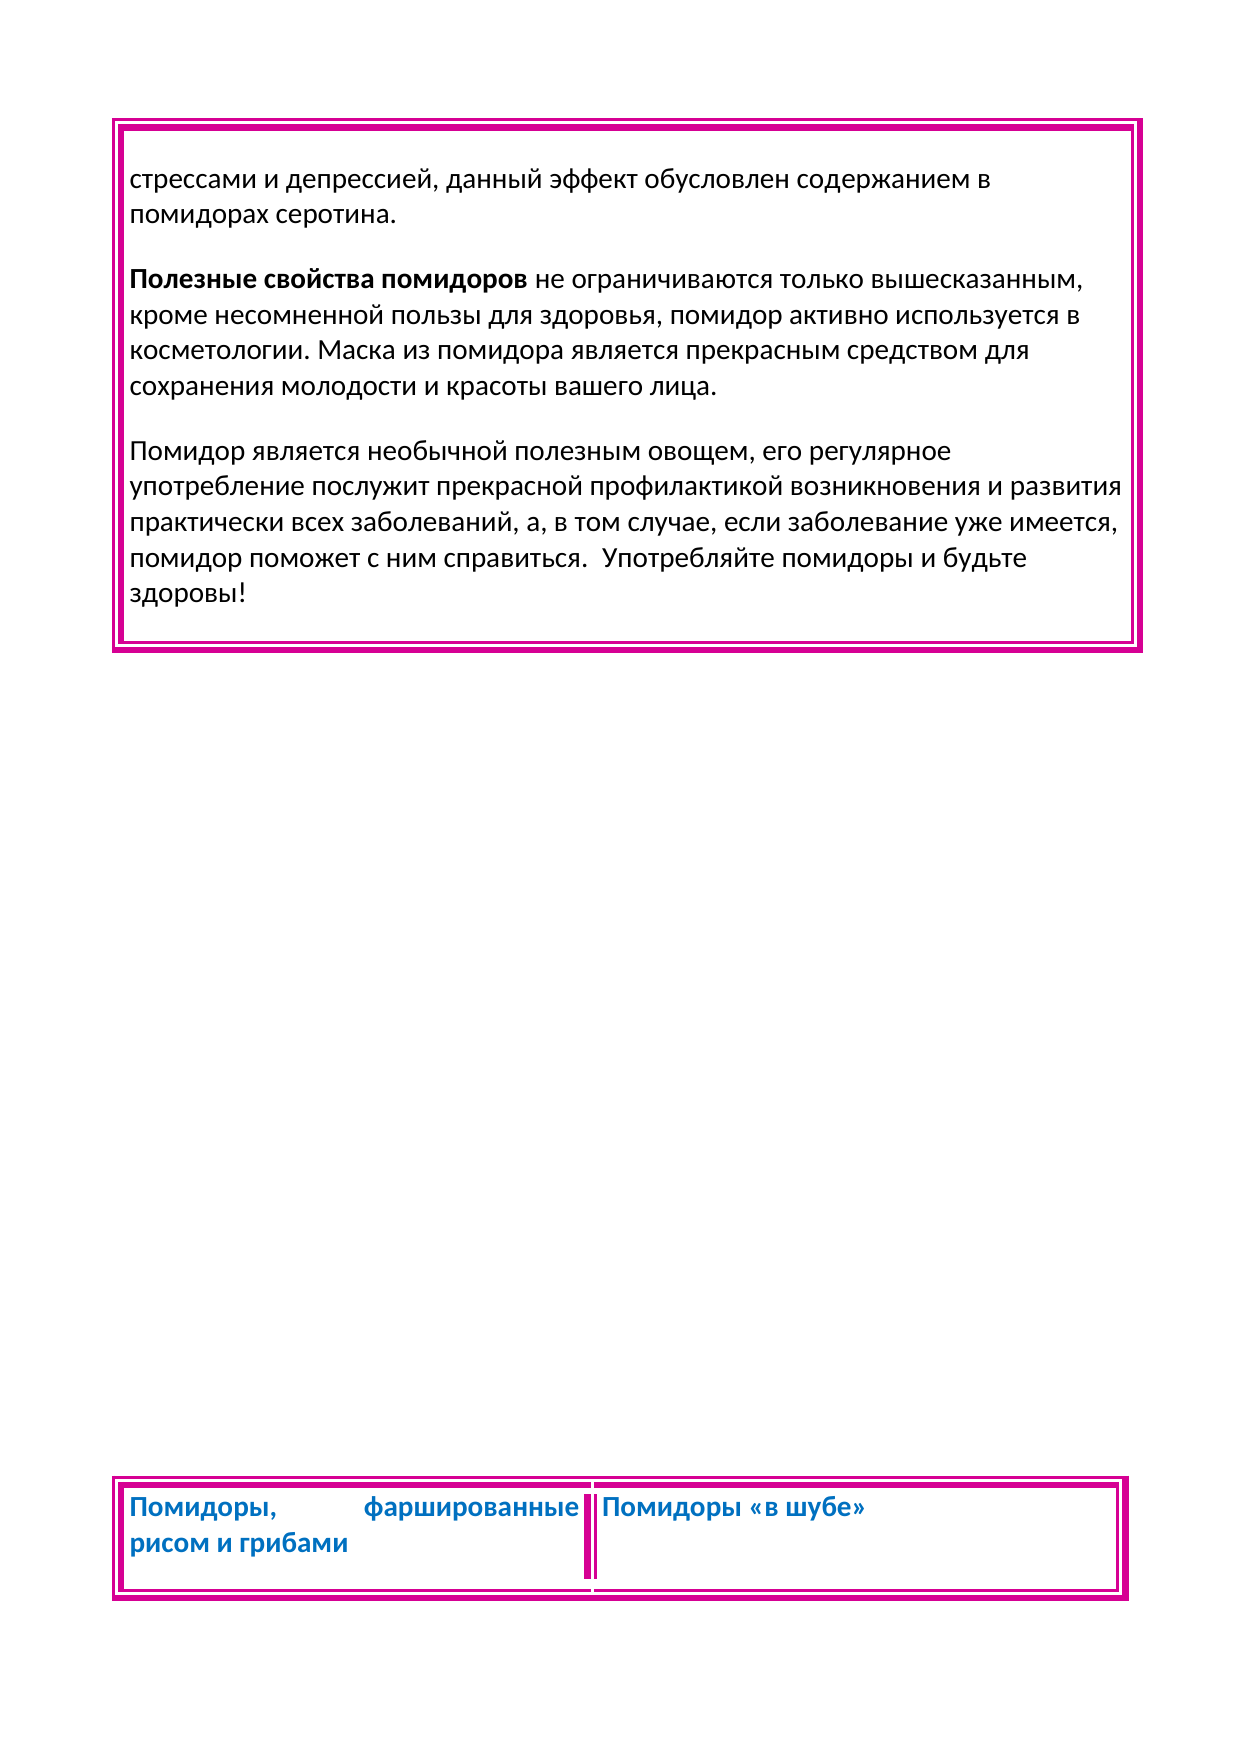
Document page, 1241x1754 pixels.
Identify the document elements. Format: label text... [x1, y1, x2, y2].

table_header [118, 121, 1137, 641]
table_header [124, 1488, 591, 1588]
table_header Помидоры «в шубе» [591, 1479, 1122, 1588]
